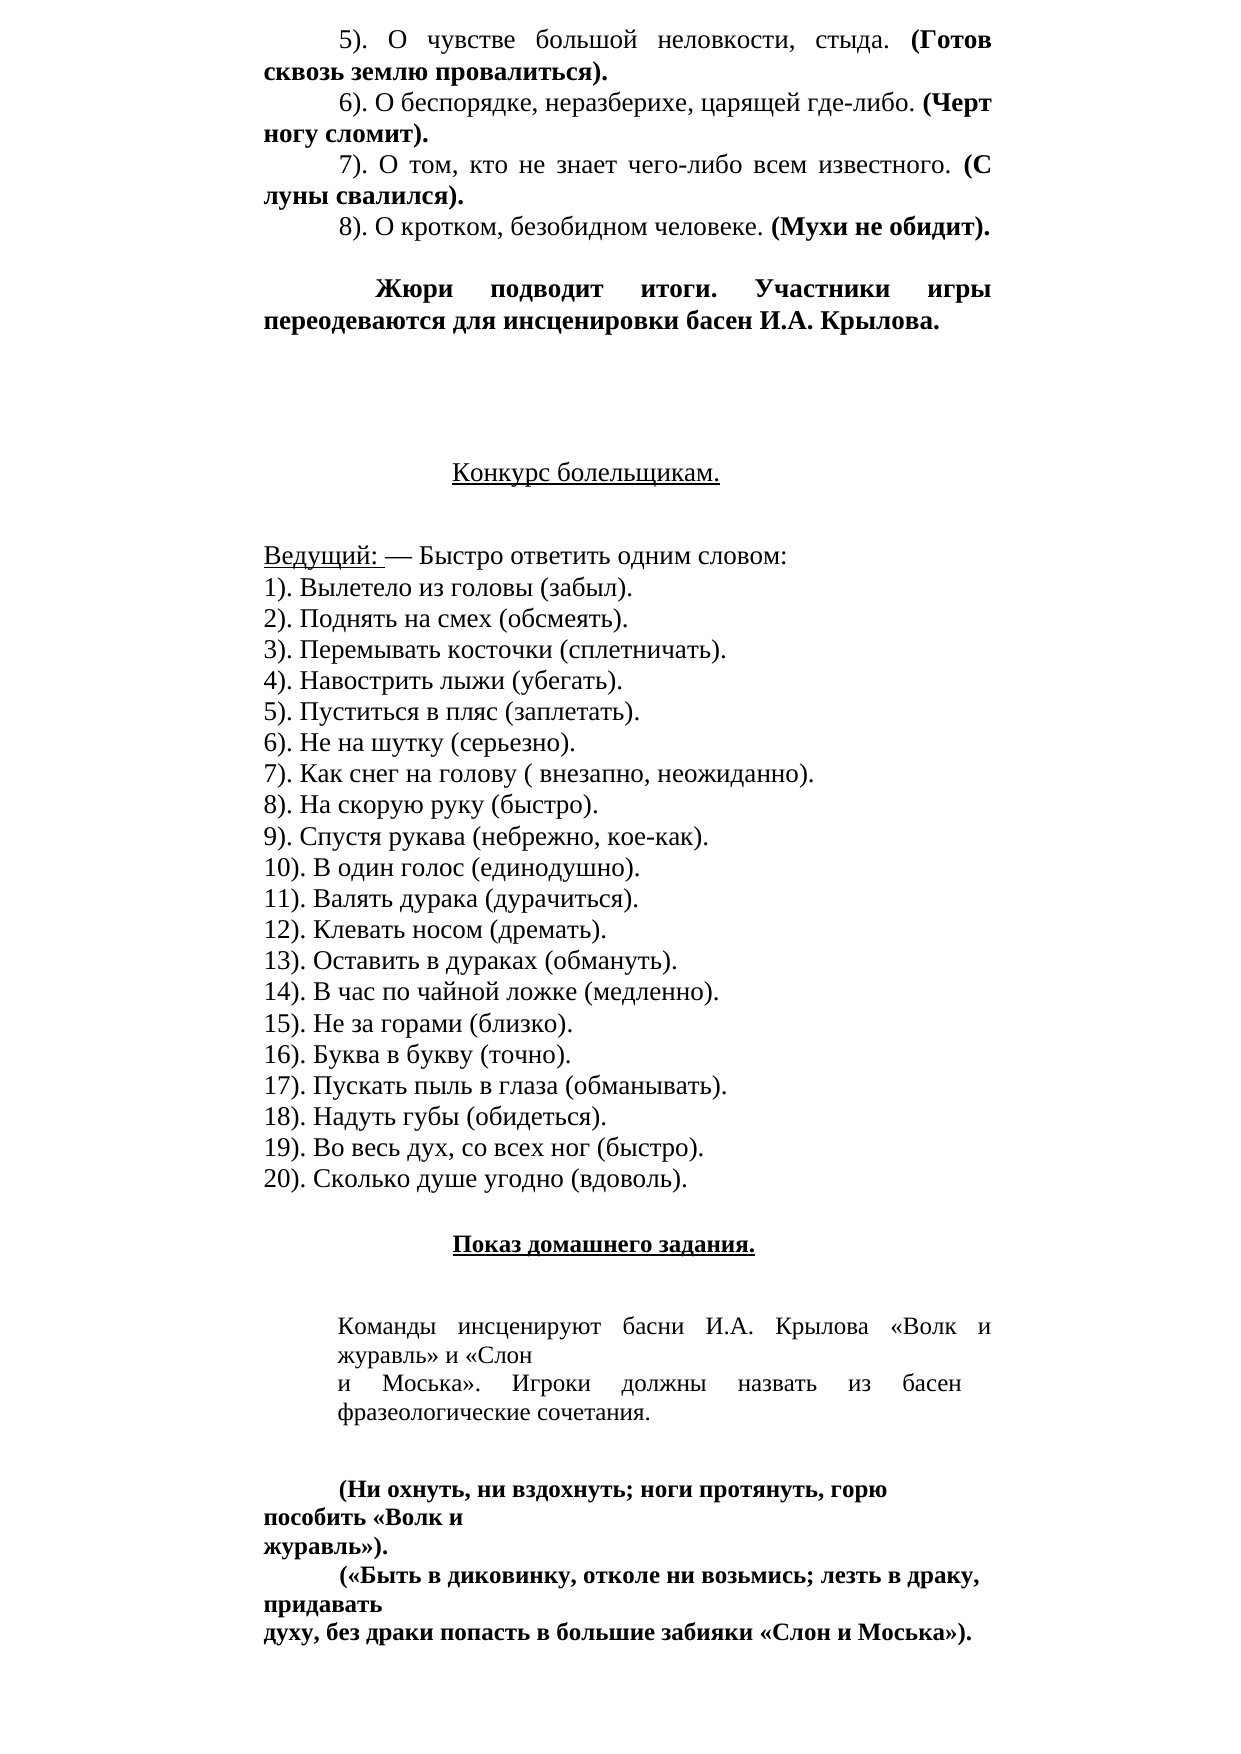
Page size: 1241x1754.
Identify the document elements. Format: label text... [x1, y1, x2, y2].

text 18). Надуть губы (обидеться). [263, 1100, 992, 1131]
text Ведущий: — Быстро ответить одним словом: 1). Вылетело из головы (забыл). [263, 539, 992, 602]
text 5). Пуститься в пляс (заплетать). [263, 695, 992, 726]
text 9). Спустя рукава (небрежно, кое-как). [263, 820, 992, 851]
text Конкурс болельщикам. [263, 456, 992, 487]
text 20). Сколько душе угодно (вдоволь). [263, 1162, 992, 1193]
text 2). Поднять на смех (обсмеять). [263, 602, 992, 633]
text 15). Не за горами (близко). [263, 1007, 992, 1038]
text 5). О чувстве большой неловкости, стыда. (Готов сквозь землю провалиться). [263, 23, 992, 86]
text 12). Клевать носом (дремать). [263, 913, 992, 944]
text 6). Не на шутку (серьезно). [263, 726, 992, 757]
text 10). В один голос (единодушно). [263, 851, 992, 882]
text 16). Буква в букву (точно). [263, 1038, 992, 1069]
text 14). В час по чайной ложке (медленно). [263, 976, 992, 1007]
text 3). Перемывать косточки (сплетничать). [263, 633, 992, 664]
text Показ домашнего задания. [263, 1229, 992, 1258]
text и Моська». Игроки должны назвать из басен фразеологические сочетания. [337, 1368, 962, 1426]
text 7). О том, кто не знает чего-либо всем известного. (С луны свалился). [263, 148, 992, 210]
text 8). О кротком, безобидном человеке. (Мухи не обидит). [263, 210, 992, 241]
text 6). О беспорядке, неразберихе, царящей где-либо. (Черт ногу сломит). [263, 86, 992, 148]
text 11). Валять дурака (дурачиться). [263, 882, 992, 913]
text 4). Навострить лыжи (убегать). [263, 664, 992, 695]
text (Ни охнуть, ни вздохнуть; ноги протянуть, горю пособить «Волк и журавль»). [263, 1474, 992, 1560]
text 19). Во весь дух, со всех ног (быстро). [263, 1131, 992, 1162]
text 13). Оставить в дураках (обмануть). [263, 944, 992, 976]
text 7). Как снег на голову ( внезапно, неожиданно). [263, 757, 992, 789]
text 8). На скорую руку (быстро). [263, 789, 992, 820]
text 17). Пускать пыль в глаза (обманывать). [263, 1069, 992, 1100]
text Жюри подводит итоги. Участники игры переодеваются для инсценировки басен И.А. Крылова. [263, 273, 992, 335]
text («Быть в диковинку, отколе ни возьмись; лезть в драку, придавать духу, без драки попасть в большие забияки «Слон и Моська»). [263, 1560, 992, 1646]
text Команды инсценируют басни И.А. Крылова «Волк и журавль» и «Слон [337, 1311, 992, 1368]
